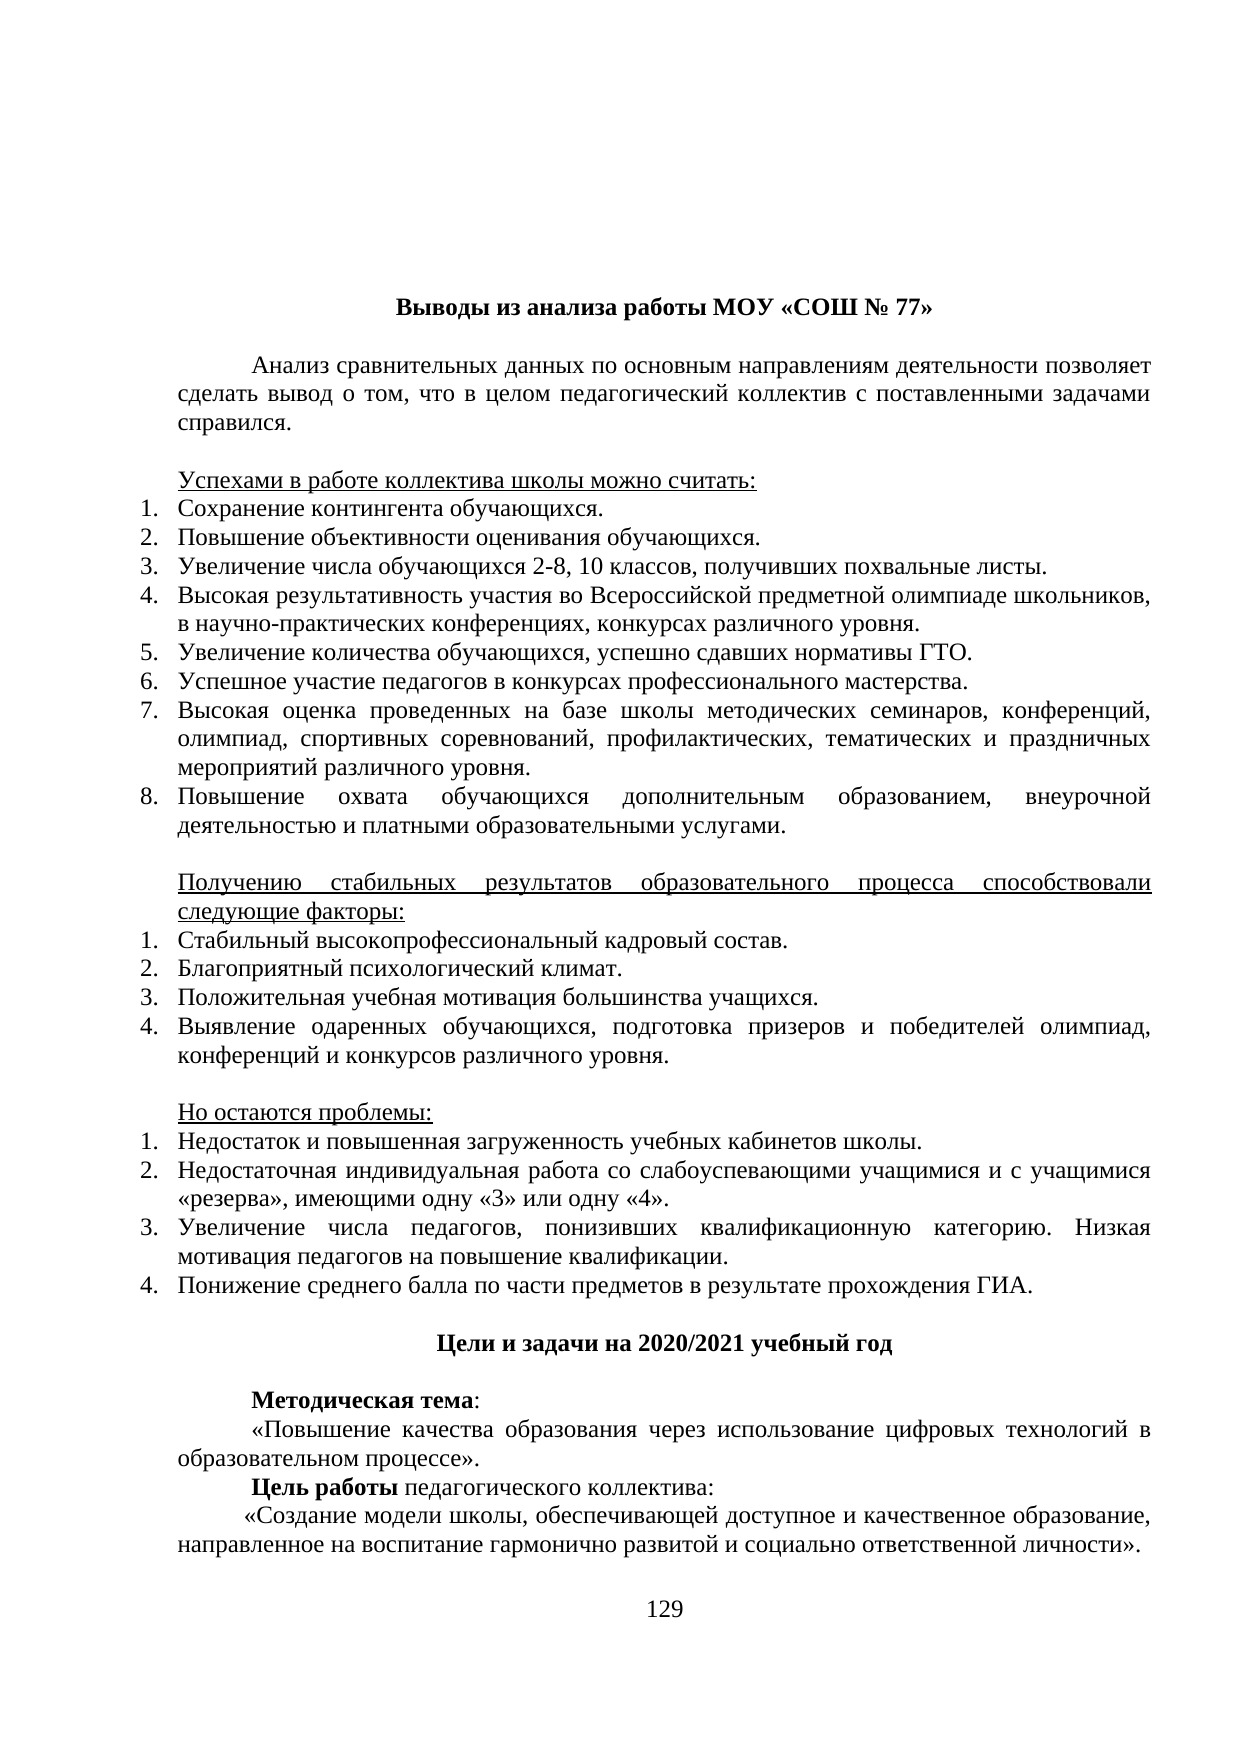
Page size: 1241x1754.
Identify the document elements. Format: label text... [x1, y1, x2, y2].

text Успехами в работе коллектива школы можно считать: [177, 465, 1152, 493]
list Благоприятный психологический климат. [140, 953, 1152, 982]
text Цель работы педагогического коллектива: [177, 1472, 1152, 1501]
text Цели и задачи на 2020/2021 учебный год [177, 1328, 1152, 1356]
list Высокая оценка проведенных на базе школы методических семинаров, конференций, олимпиад, спортивных соревнований, профилактических, тематических и праздничных мероприятий различного уровня. [140, 695, 1152, 781]
list Высокая результативность участия во Всероссийской предметной олимпиаде школьников, в научно-практических конференциях, конкурсах различного уровня. [140, 580, 1152, 637]
text Получению стабильных результатов образовательного процесса способствовали следующие факторы: [177, 893, 1152, 925]
text Получению стабильных результатов образовательного процесса способствовали следующие факторы: [177, 867, 1152, 892]
list Успешное участие педагогов в конкурсах профессионального мастерства. [140, 666, 1152, 695]
text «Создание модели школы, обеспечивающей доступное и качественное образование, направленное на воспитание гармонично развитой и социально ответственной личности». [177, 1501, 1152, 1558]
list Выявление одаренных обучающихся, подготовка призеров и победителей олимпиад, конференций и конкурсов различного уровня. [140, 1011, 1152, 1068]
list Повышение объективности оценивания обучающихся. [140, 522, 1152, 551]
list Увеличение числа педагогов, понизивших квалификационную категорию. Низкая мотивация педагогов на повышение квалификации. [140, 1212, 1152, 1270]
list Недостаток и повышенная загруженность учебных кабинетов школы. [140, 1126, 1152, 1155]
text Выводы из анализа работы МОУ «СОШ № 77» [177, 292, 1152, 321]
text Анализ сравнительных данных по основным направлениям деятельности позволяет сделать вывод о том, что в целом педагогический коллектив с поставленными задачами справился. [177, 350, 1152, 436]
list Стабильный высокопрофессиональный кадровый состав. [140, 925, 1152, 953]
list Повышение охвата обучающихся дополнительным образованием, внеурочной деятельностью и платными образовательными услугами. [140, 781, 1152, 838]
list Увеличение числа обучающихся 2-8, 10 классов, получивших похвальные листы. [140, 551, 1152, 580]
list Увеличение количества обучающихся, успешно сдавших нормативы ГТО. [140, 637, 1152, 666]
list Понижение среднего балла по части предметов в результате прохождения ГИА. [140, 1270, 1152, 1298]
text «Повышение качества образования через использование цифровых технологий в образовательном процессе». [177, 1414, 1152, 1472]
list Положительная учебная мотивация большинства учащихся. [140, 982, 1152, 1011]
list Сохранение контингента обучающихся. [140, 493, 1152, 522]
text Но остаются проблемы: [177, 1097, 1152, 1126]
text Методическая тема: [177, 1386, 1152, 1414]
list Недостаточная индивидуальная работа со слабоуспевающими учащимися и с учащимися «резерва», имеющими одну «3» или одну «4». [140, 1155, 1152, 1212]
